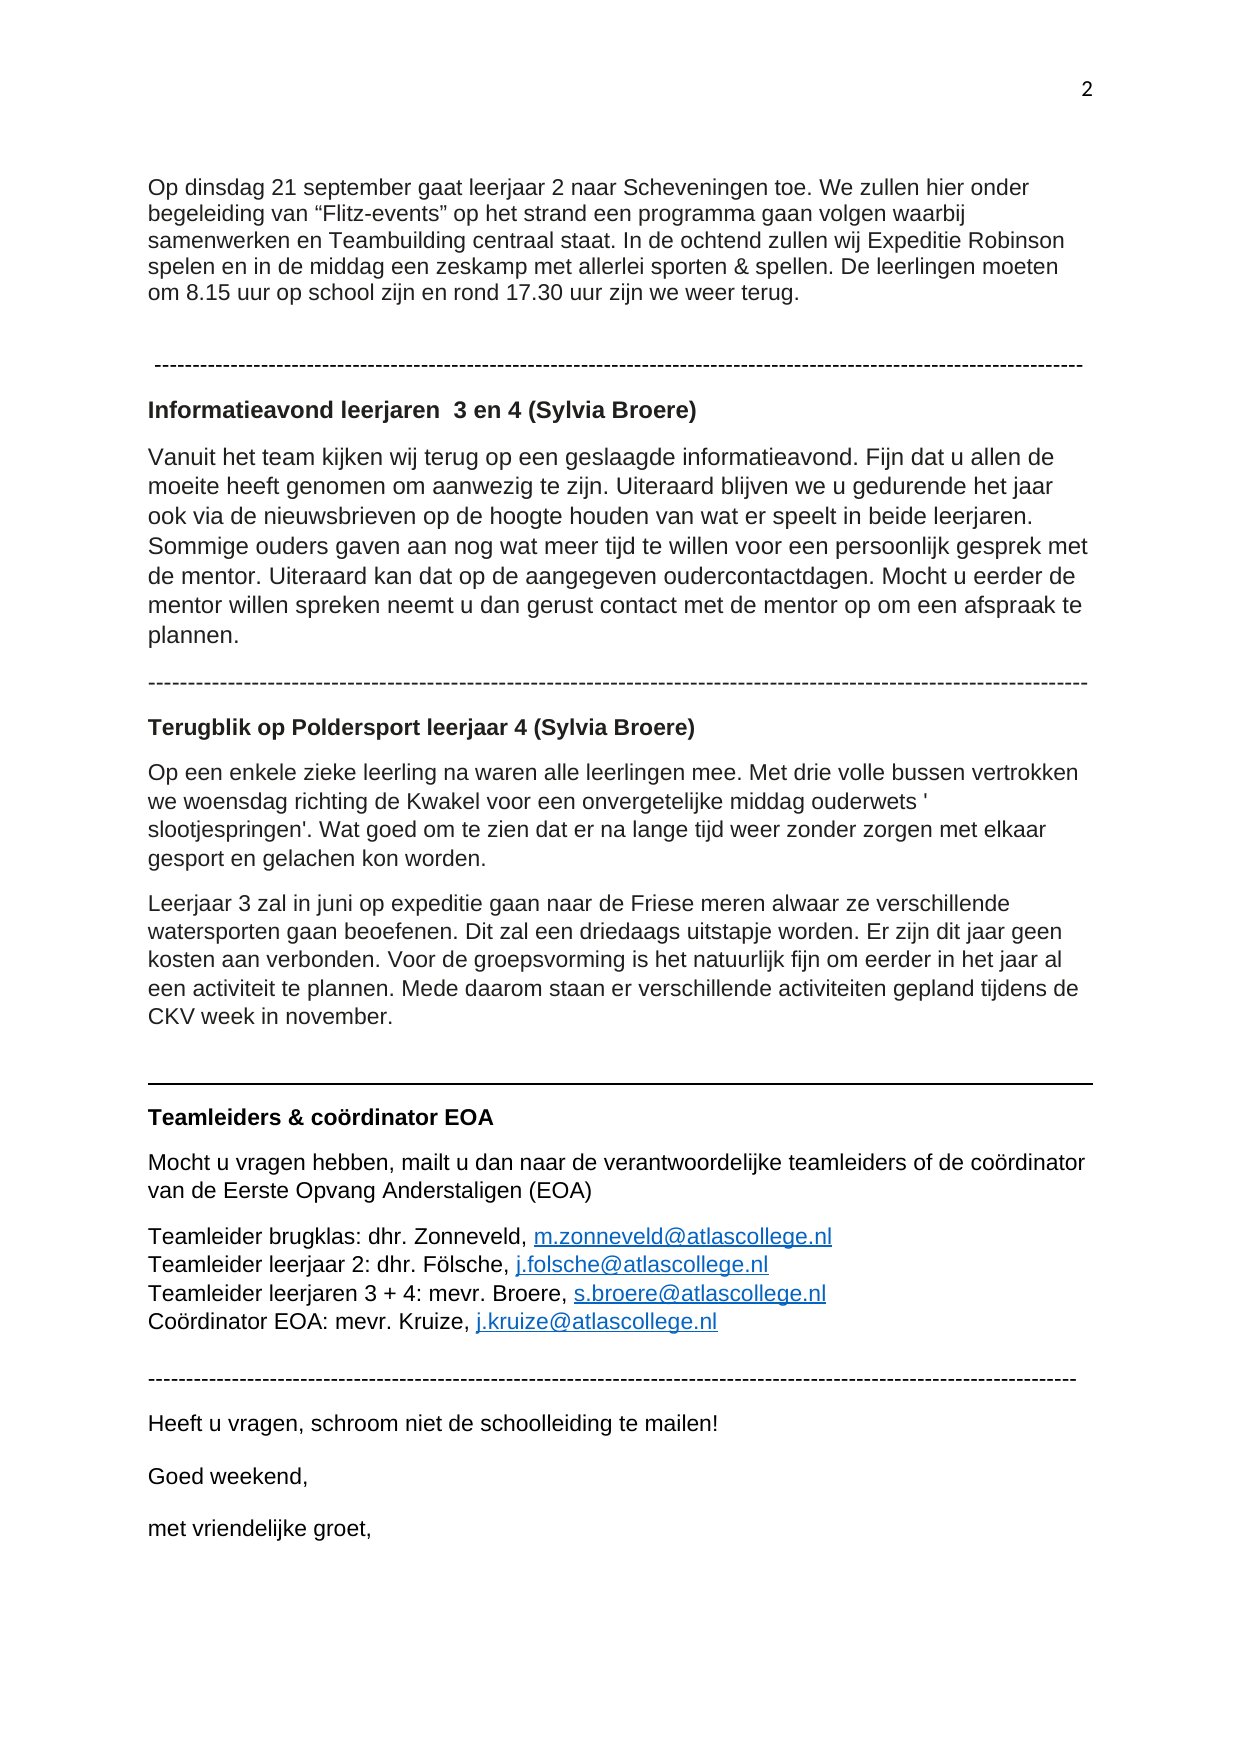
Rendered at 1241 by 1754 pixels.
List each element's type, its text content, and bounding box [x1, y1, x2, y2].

text Coördinator EOA: mevr. Kruize, j.kruize@atlascollege.nl [148, 1308, 1093, 1334]
text Teamleider leerjaren 3 + 4: mevr. Broere, s.broere@atlascollege.nl [148, 1279, 1093, 1306]
text ---------------------------------------------------------------------------------------------------------------------- [148, 668, 1093, 695]
text -------------------------------------------------------------------------------------------------------------------------- [148, 1365, 1093, 1391]
text -------------------------------------------------------------------------------------------------------------------------- [148, 351, 1093, 377]
text met vriendelijke groet, [148, 1515, 1093, 1542]
text Vanuit het team kijken wij terug op een geslaagde informatieavond. Fijn dat u allen de moeite heeft genomen om aanwezig te zijn. Uiteraard blijven we u gedurende het jaar ook via de nieuwsbrieven op de hoogte houden van wat er speelt in beide leerjaren. Sommige ouders gaven aan nog wat meer tijd te willen voor een persoonlijk gesprek met de mentor. Uiteraard kan dat op de aangegeven oudercontactdagen. Mocht u eerder de mentor willen spreken neemt u dan gerust contact met de mentor op om een afspraak te plannen. [148, 442, 1093, 649]
text Mocht u vragen hebben, mailt u dan naar de verantwoordelijke teamleiders of de coördinator van de Eerste Opvang Anderstaligen (EOA) [148, 1149, 1093, 1204]
text Terugblik op Poldersport leerjaar 4 (Sylvia Broere) [148, 714, 1093, 740]
text Heeft u vragen, schroom niet de schoolleiding te mailen! [148, 1410, 1093, 1436]
text Leerjaar 3 zal in juni op expeditie gaan naar de Friese meren alwaar ze verschillende watersporten gaan beoefenen. Dit zal een driedaags uitstapje worden. Er zijn dit jaar geen kosten aan verbonden. Voor de groepsvorming is het natuurlijk fijn om eerder in het jaar al een activiteit te plannen. Mede daarom staan er verschillende activiteiten gepland tijdens de CKV week in november. [148, 889, 1093, 1030]
text Teamleider leerjaar 2: dhr. Fölsche, j.folsche@atlascollege.nl [148, 1251, 1093, 1277]
text Op dinsdag 21 september gaat leerjaar 2 naar Scheveningen toe. We zullen hier onder begeleiding van “Flitz-events” op het strand een programma gaan volgen waarbij samenwerken en Teambuilding centraal staat. In de ochtend zullen wij Expeditie Robinson spelen en in de middag een zeskamp met allerlei sporten & spellen. De leerlingen moeten om 8.15 uur op school zijn en rond 17.30 uur zijn we weer terug. [148, 174, 1093, 306]
text Goed weekend, [148, 1463, 1093, 1489]
text Op een enkele zieke leerling na waren alle leerlingen mee. Met drie volle bussen vertrokken we woensdag richting de Kwakel voor een onvergetelijke middag ouderwets ' slootjespringen'. Wat goed om te zien dat er na lange tijd weer zonder zorgen met elkaar gesport en gelachen kon worden. [148, 759, 1093, 871]
text Teamleider brugklas: dhr. Zonneveld, m.zonneveld@atlascollege.nl [148, 1223, 1093, 1249]
text Informatieavond leerjaren 3 en 4 (Sylvia Broere) [148, 396, 1093, 423]
text Teamleiders & coördinator EOA [148, 1104, 1093, 1130]
